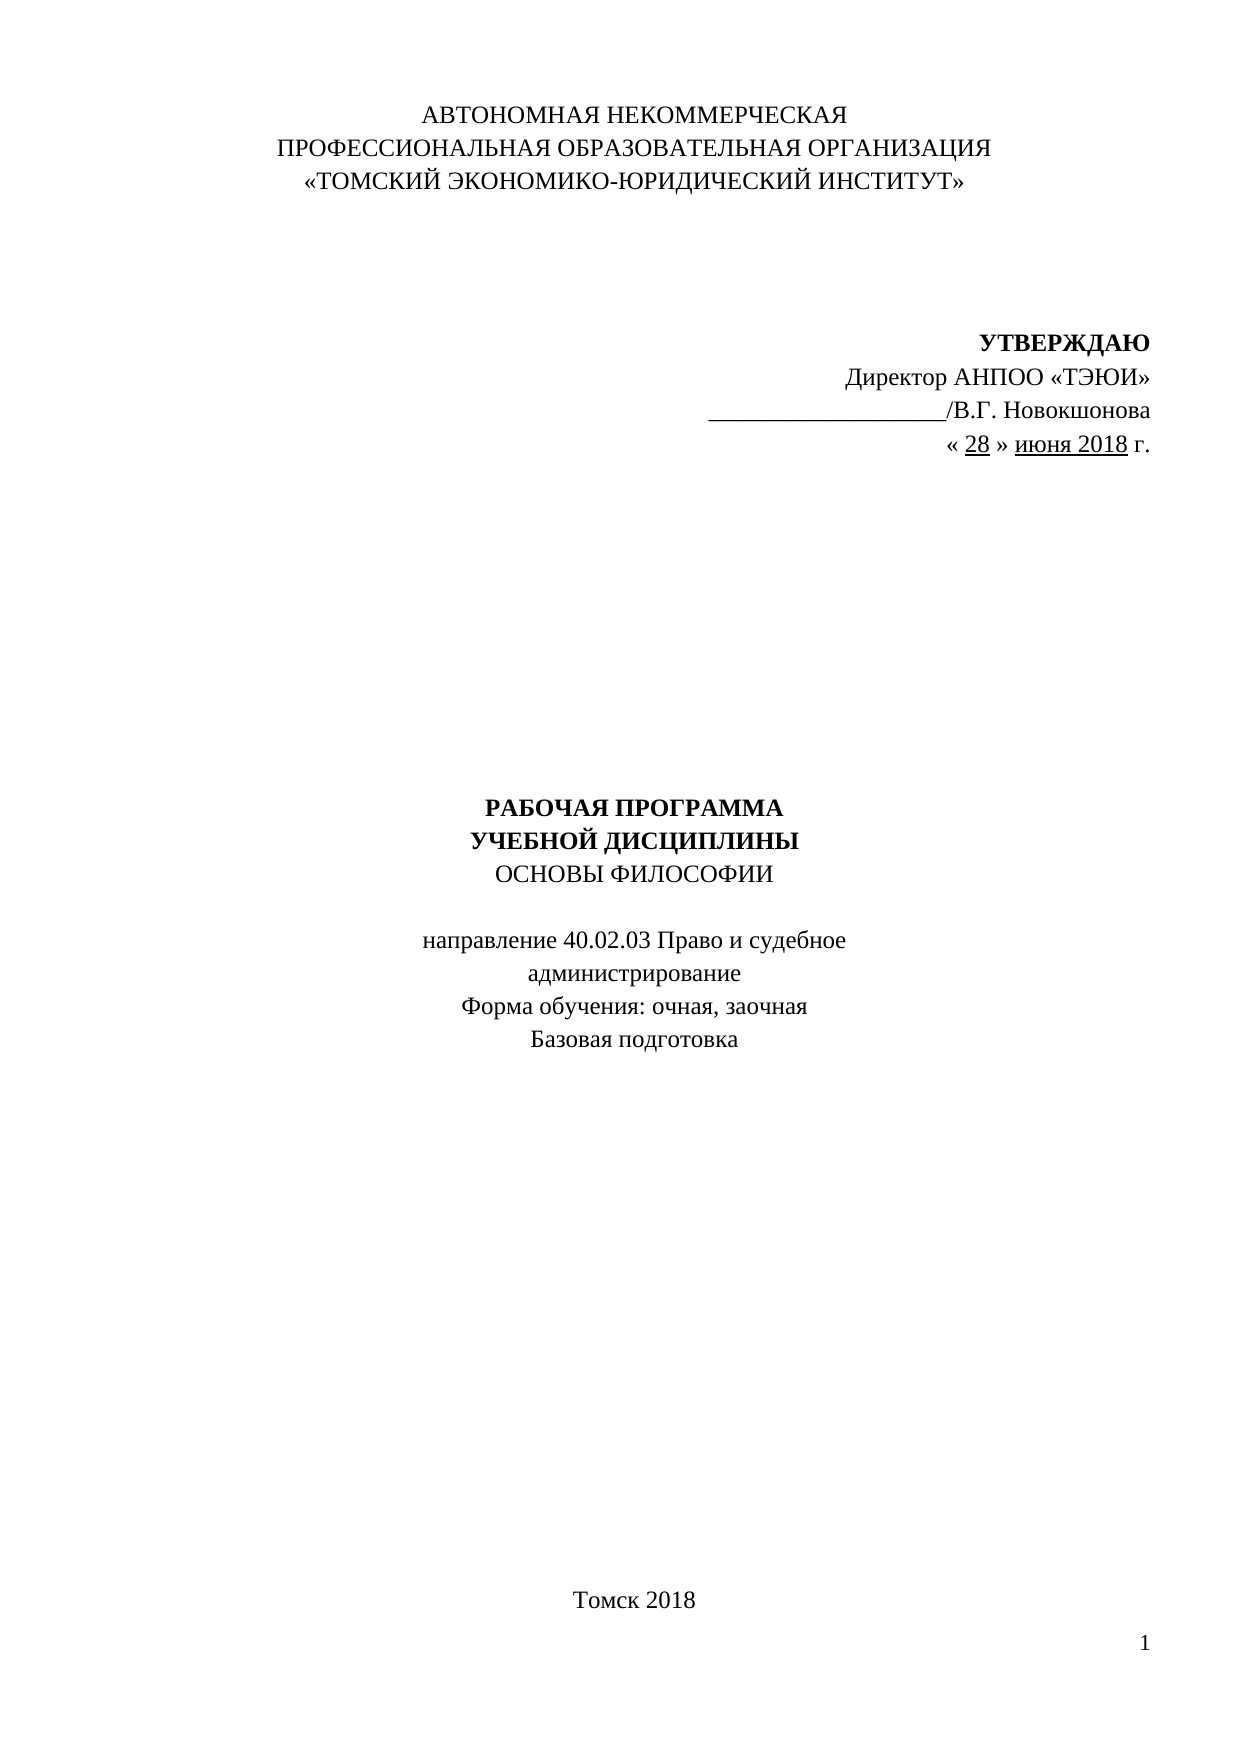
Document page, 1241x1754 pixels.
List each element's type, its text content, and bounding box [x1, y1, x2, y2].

text УТВЕРЖДАЮ [122, 328, 1150, 357]
text администрирование [118, 958, 1150, 987]
text « 28 » июня 2018 г. [122, 429, 1150, 458]
text Форма обучения: очная, заочная [118, 991, 1150, 1020]
text ___________________/В.Г. Новокшонова [122, 396, 1150, 424]
text Основы философии [118, 859, 1150, 888]
text Базовая подготовка [118, 1024, 1150, 1053]
text Томск 2018 [118, 1585, 1150, 1614]
text РАБОЧАЯ ПРОГРАММа [118, 793, 1150, 822]
text Директор АНПОО «ТЭЮИ» [122, 362, 1150, 391]
text УЧЕБНОЙ ДИСЦИПЛИНЫ [118, 826, 1150, 855]
text «ТОМСКИЙ ЭКОНОМИКО-ЮРИДИЧЕСКИЙ ИНСТИТУТ» [118, 166, 1150, 194]
text направление 40.02.03 Право и судебное [118, 925, 1150, 954]
text ПРОФЕССИОНАЛЬНАЯ ОБРАЗОВАТЕЛЬНАЯ ОРГАНИЗАЦИЯ [118, 133, 1150, 162]
text АВТОНОМНАЯ НЕКОММЕРЧЕСКАЯ [118, 100, 1150, 128]
